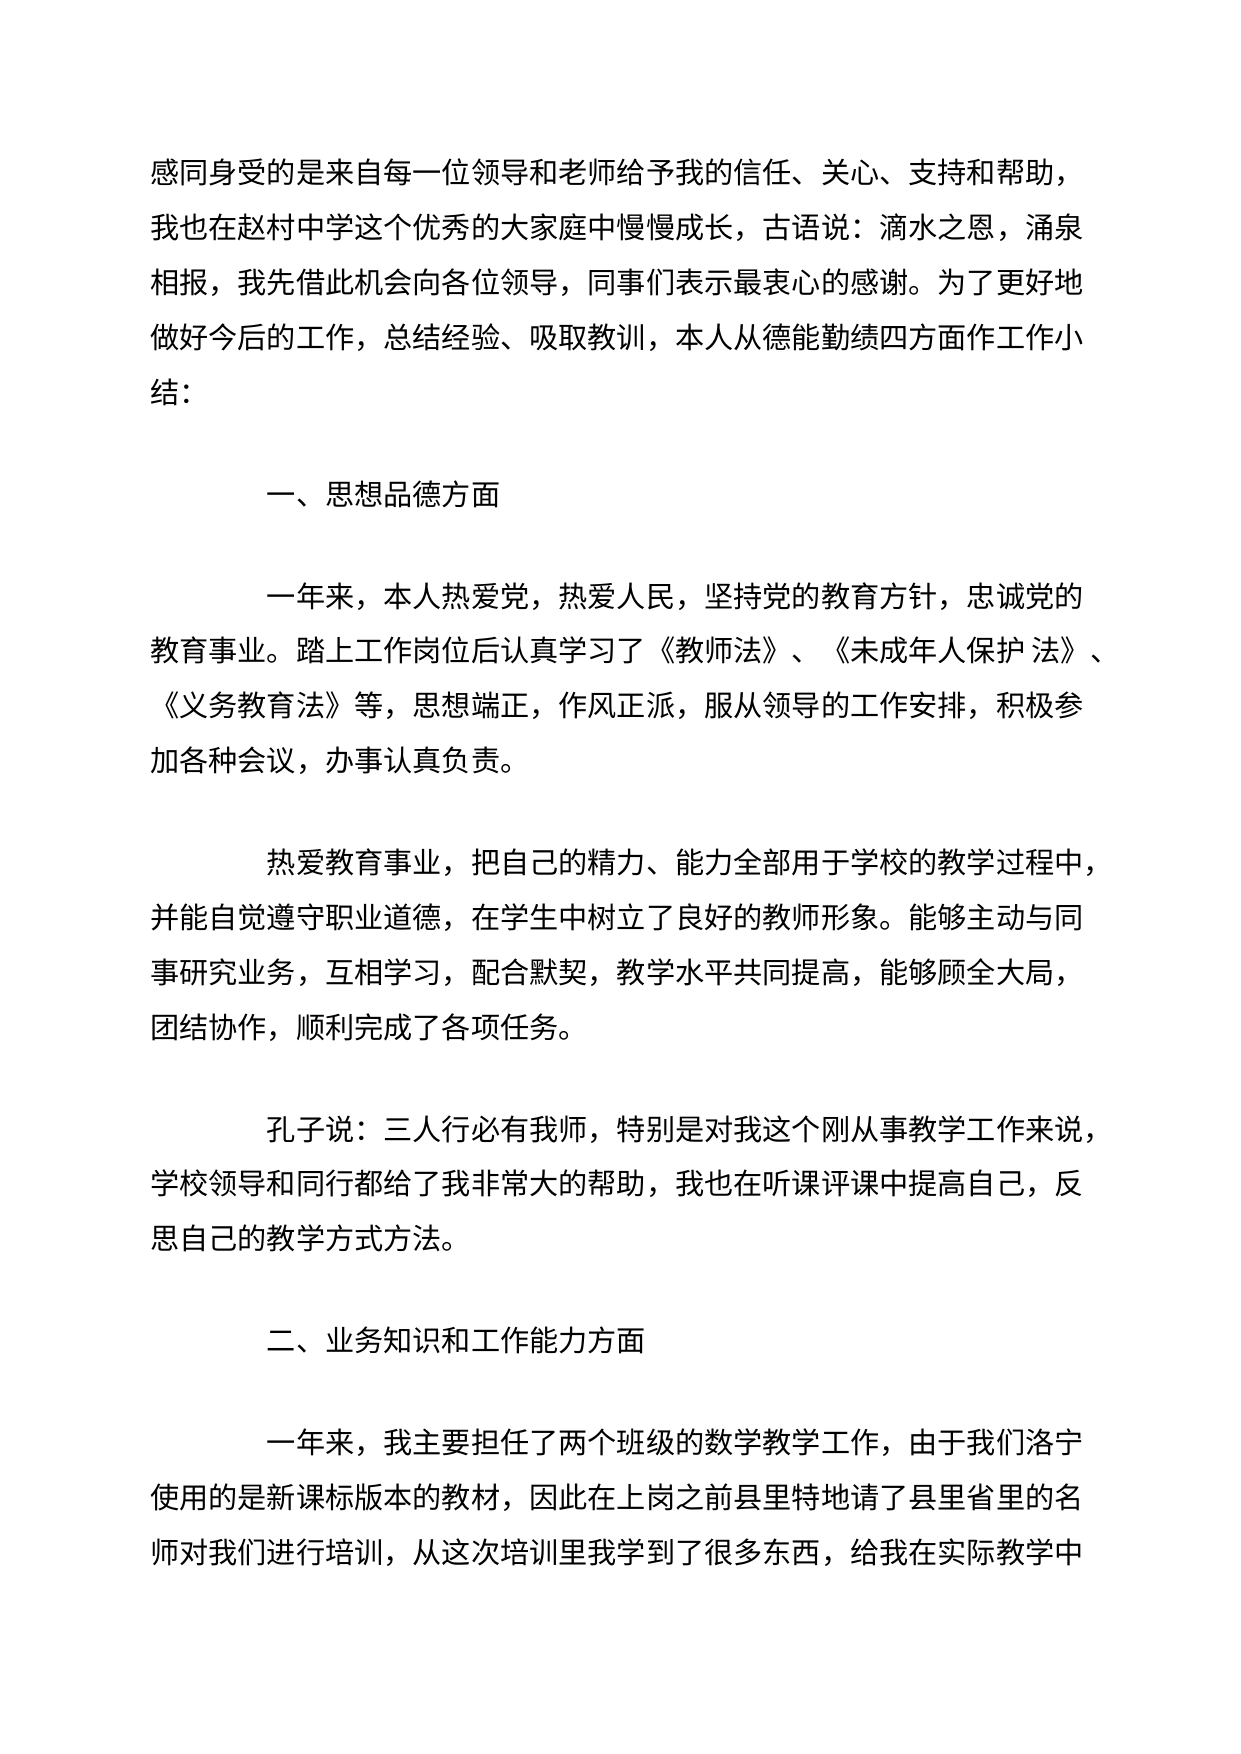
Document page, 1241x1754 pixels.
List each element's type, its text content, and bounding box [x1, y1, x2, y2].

text 一年来，本人热爱党，热爱人民，坚持党的教育方针，忠诚党的教育事业。踏上工作岗位后认真学习了《教师法》、《未成年人保护 法》、《义务教育法》等，思想端正，作风正派，服从领导的工作安排，积极参加各种会议，办事认真负责。 [150, 573, 1090, 780]
text 一、思想品德方面 [150, 471, 1090, 514]
text 二、业务知识和工作能力方面 [150, 1318, 1090, 1360]
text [150, 1419, 1090, 1571]
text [150, 150, 1090, 412]
text 热爱教育事业，把自己的精力、能力全部用于学校的教学过程中，并能自觉遵守职业道德，在学生中树立了良好的教师形象。能够主动与同事研究业务，互相学习，配合默契，教学水平共同提高，能够顾全大局，团结协作，顺利完成了各项任务。 [150, 839, 1090, 1047]
text 孔子说：三人行必有我师，特别是对我这个刚从事教学工作来说，学校领导和同行都给了我非常大的帮助，我也在听课评课中提高自己，反思自己的教学方式方法。 [150, 1106, 1090, 1258]
